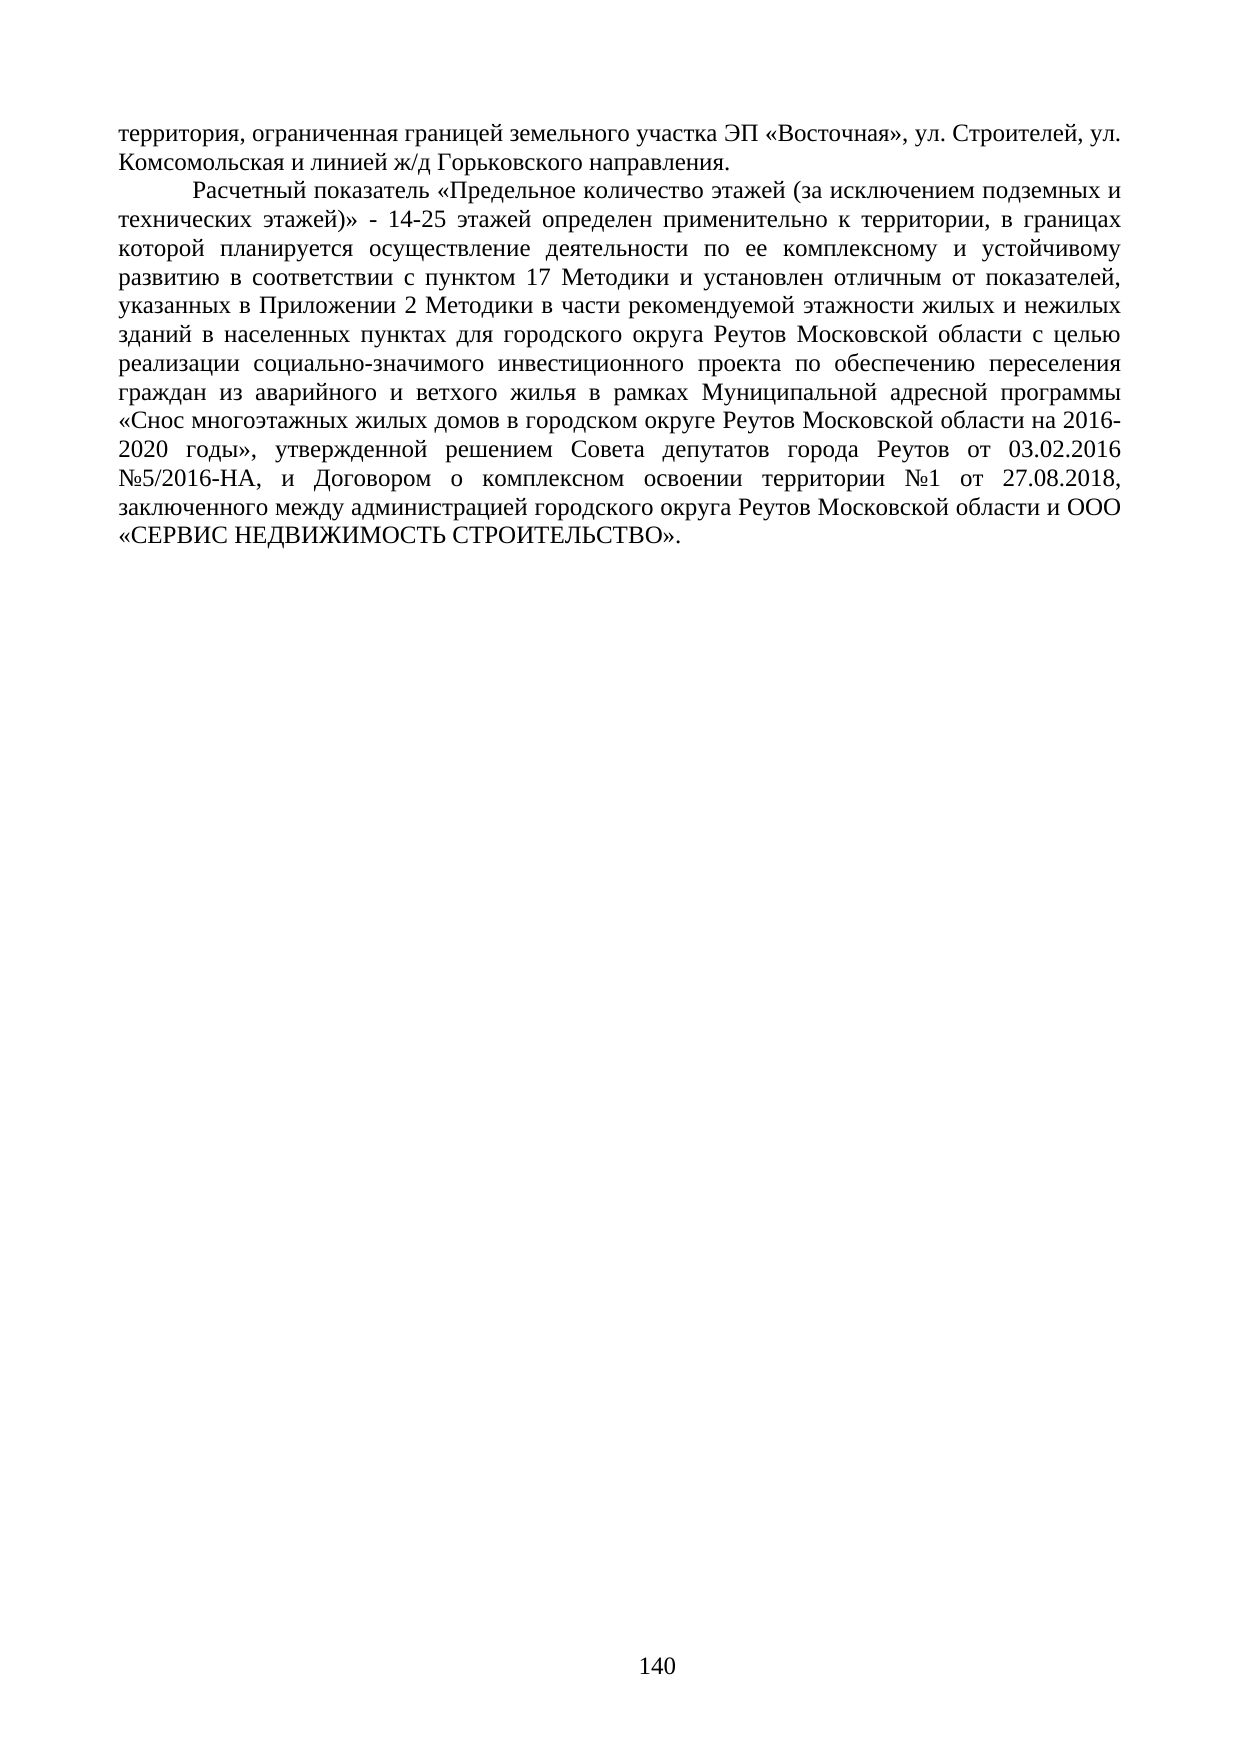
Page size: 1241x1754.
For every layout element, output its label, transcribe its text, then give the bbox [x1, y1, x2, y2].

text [118, 118, 1122, 176]
text Расчетный показатель «Предельное количество этажей (за исключением подземных и технических этажей)» - 14-25 этажей определен применительно к территории, в границах которой планируется осуществление деятельности по ее комплексному и устойчивому развитию в соответствии с пунктом 17 Методики и установлен отличным от показателей, указанных в Приложении 2 Методики в части рекомендуемой этажности жилых и нежилых зданий в населенных пунктах для городского округа Реутов Московской области с целью реализации социально-значимого инвестиционного проекта по обеспечению переселения граждан из аварийного и ветхого жилья в рамках Муниципальной адресной программы «Снос многоэтажных жилых домов в городском округе Реутов Московской области на 2016-2020 годы», утвержденной решением Совета депутатов города Реутов от 03.02.2016 №5/2016-НА, и Договором о комплексном освоении территории №1 от 27.08.2018, заключенного между администрацией городского округа Реутов Московской области и ООО «СЕРВИС НЕДВИЖИМОСТЬ СТРОИТЕЛЬСТВО». [118, 176, 1122, 549]
